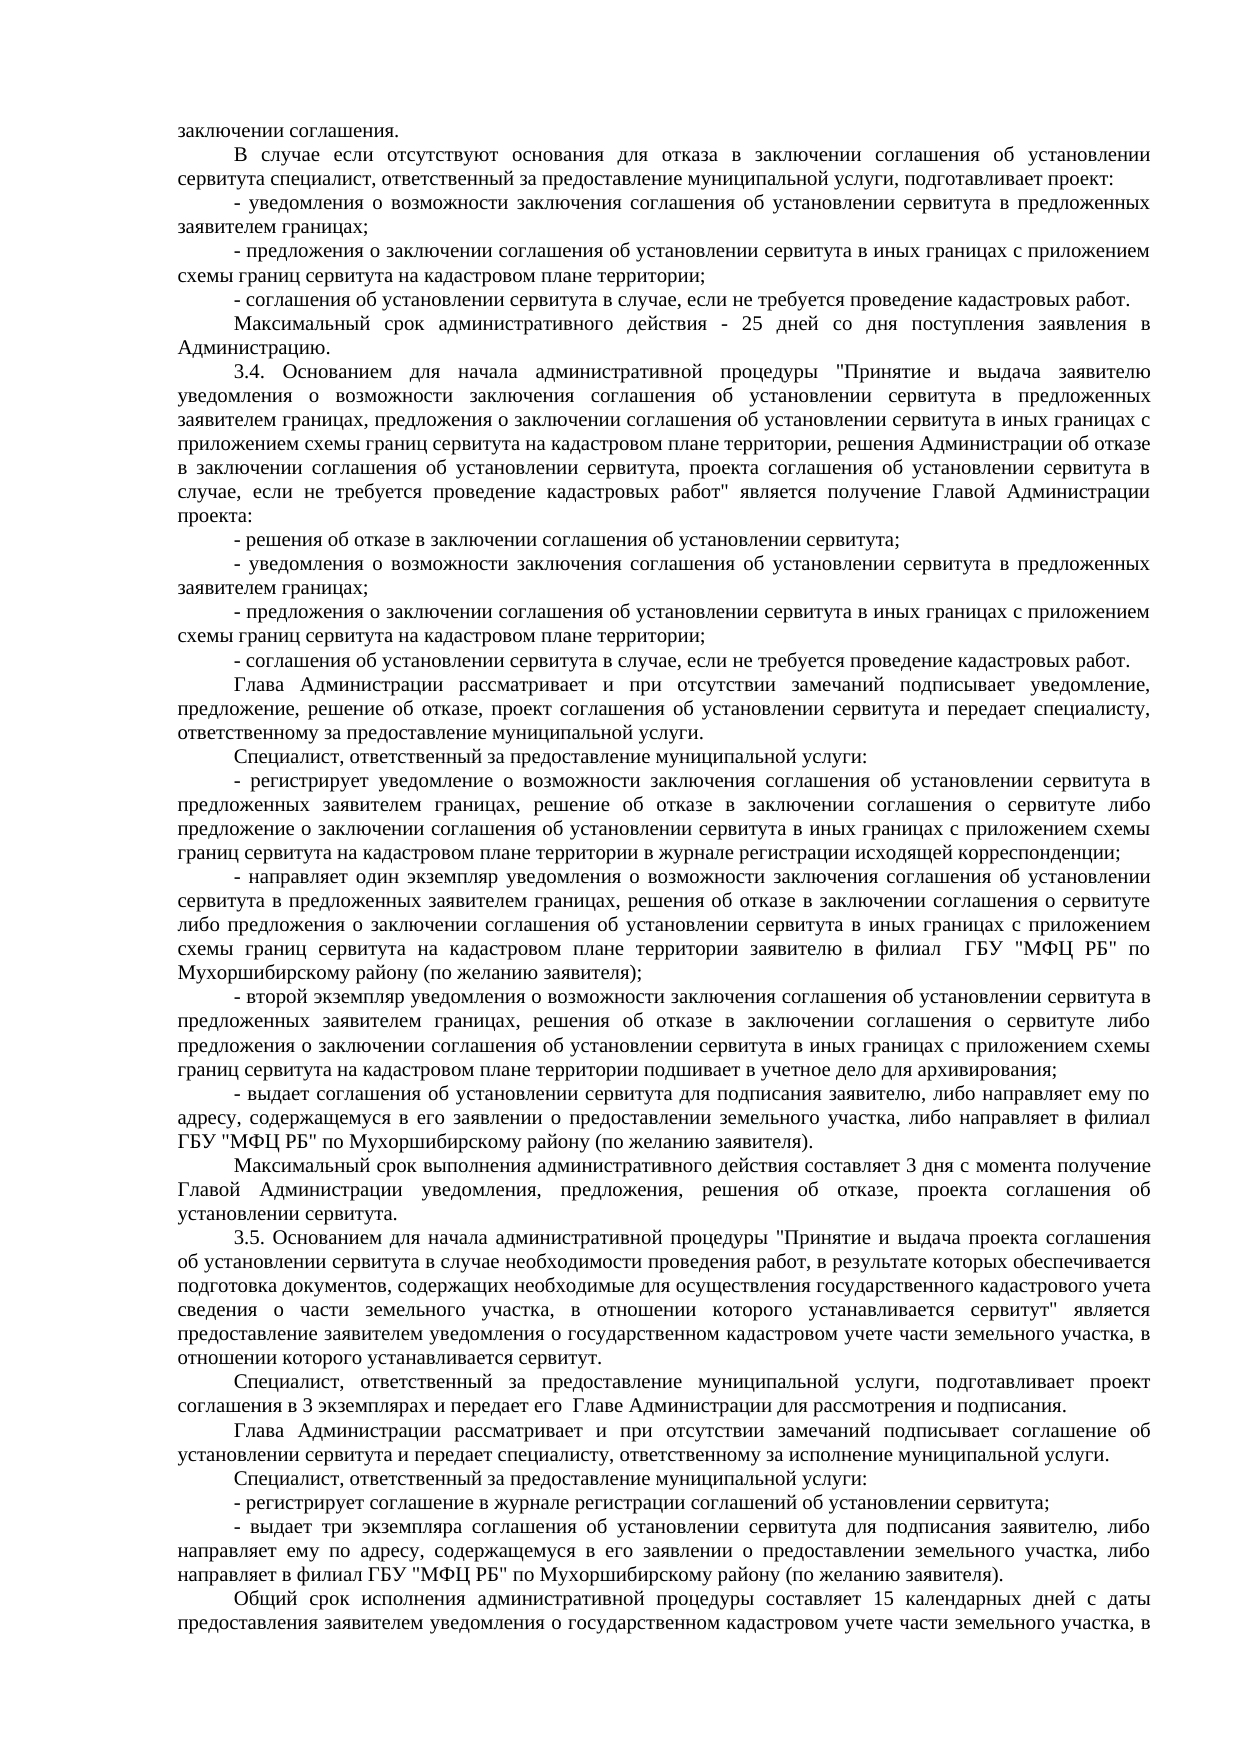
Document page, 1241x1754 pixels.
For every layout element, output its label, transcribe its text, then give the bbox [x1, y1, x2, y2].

text - соглашения об установлении сервитута в случае, если не требуется проведение кадастровых работ. [177, 287, 1152, 311]
text Максимальный срок выполнения административного действия составляет 3 дня с момента получение Главой Администрации уведомления, предложения, решения об отказе, проекта соглашения об установлении сервитута. [177, 1153, 1152, 1225]
text - направляет один экземпляр уведомления о возможности заключения соглашения об установлении сервитута в предложенных заявителем границах, решения об отказе в заключении соглашения о сервитуте либо предложения о заключении соглашения об установлении сервитута в иных границах с приложением схемы границ сервитута на кадастровом плане территории заявителю в филиал ГБУ "МФЦ РБ" по Мухоршибирскому району (по желанию заявителя); [177, 864, 1152, 984]
text В случае если отсутствуют основания для отказа в заключении соглашения об установлении сервитута специалист, ответственный за предоставление муниципальной услуги, подготавливает проект: [177, 142, 1152, 190]
text Максимальный срок административного действия - 25 дней со дня поступления заявления в Администрацию. [177, 311, 1152, 359]
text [177, 118, 1152, 142]
text - регистрирует соглашение в журнале регистрации соглашений об установлении сервитута; [177, 1490, 1152, 1514]
text 3.5. Основанием для начала административной процедуры "Принятие и выдача проекта соглашения об установлении сервитута в случае необходимости проведения работ, в результате которых обеспечивается подготовка документов, содержащих необходимые для осуществления государственного кадастрового учета сведения о части земельного участка, в отношении которого устанавливается сервитут" является предоставление заявителем уведомления о государственном кадастровом учете части земельного участка, в отношении которого устанавливается сервитут. [177, 1225, 1152, 1369]
text - соглашения об установлении сервитута в случае, если не требуется проведение кадастровых работ. [177, 647, 1152, 672]
text - решения об отказе в заключении соглашения об установлении сервитута; [177, 527, 1152, 551]
text - регистрирует уведомление о возможности заключения соглашения об установлении сервитута в предложенных заявителем границах, решение об отказе в заключении соглашения о сервитуте либо предложение о заключении соглашения об установлении сервитута в иных границах с приложением схемы границ сервитута на кадастровом плане территории в журнале регистрации исходящей корреспонденции; [177, 768, 1152, 864]
text 3.4. Основанием для начала административной процедуры "Принятие и выдача заявителю уведомления о возможности заключения соглашения об установлении сервитута в предложенных заявителем границах, предложения о заключении соглашения об установлении сервитута в иных границах с приложением схемы границ сервитута на кадастровом плане территории, решения Администрации об отказе в заключении соглашения об установлении сервитута, проекта соглашения об установлении сервитута в случае, если не требуется проведение кадастровых работ" является получение Главой Администрации проекта: [177, 359, 1152, 527]
text Специалист, ответственный за предоставление муниципальной услуги, подготавливает проект соглашения в 3 экземплярах и передает его Главе Администрации для рассмотрения и подписания. [177, 1369, 1152, 1417]
text - второй экземпляр уведомления о возможности заключения соглашения об установлении сервитута в предложенных заявителем границах, решения об отказе в заключении соглашения о сервитуте либо предложения о заключении соглашения об установлении сервитута в иных границах с приложением схемы границ сервитута на кадастровом плане территории подшивает в учетное дело для архивирования; [177, 984, 1152, 1081]
text - выдает соглашения об установлении сервитута для подписания заявителю, либо направляет ему по адресу, содержащемуся в его заявлении о предоставлении земельного участка, либо направляет в филиал ГБУ "МФЦ РБ" по Мухоршибирскому району (по желанию заявителя). [177, 1081, 1152, 1153]
text - предложения о заключении соглашения об установлении сервитута в иных границах с приложением схемы границ сервитута на кадастровом плане территории; [177, 238, 1152, 287]
text Специалист, ответственный за предоставление муниципальной услуги: [177, 1466, 1152, 1490]
text - выдает три экземпляра соглашения об установлении сервитута для подписания заявителю, либо направляет ему по адресу, содержащемуся в его заявлении о предоставлении земельного участка, либо направляет в филиал ГБУ "МФЦ РБ" по Мухоршибирскому району (по желанию заявителя). [177, 1514, 1152, 1586]
text Глава Администрации рассматривает и при отсутствии замечаний подписывает соглашение об установлении сервитута и передает специалисту, ответственному за исполнение муниципальной услуги. [177, 1417, 1152, 1466]
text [177, 1586, 1152, 1634]
text - уведомления о возможности заключения соглашения об установлении сервитута в предложенных заявителем границах; [177, 551, 1152, 599]
text Глава Администрации рассматривает и при отсутствии замечаний подписывает уведомление, предложение, решение об отказе, проект соглашения об установлении сервитута и передает специалисту, ответственному за предоставление муниципальной услуги. [177, 672, 1152, 744]
text - предложения о заключении соглашения об установлении сервитута в иных границах с приложением схемы границ сервитута на кадастровом плане территории; [177, 599, 1152, 647]
text Специалист, ответственный за предоставление муниципальной услуги: [177, 744, 1152, 768]
text - уведомления о возможности заключения соглашения об установлении сервитута в предложенных заявителем границах; [177, 190, 1152, 238]
